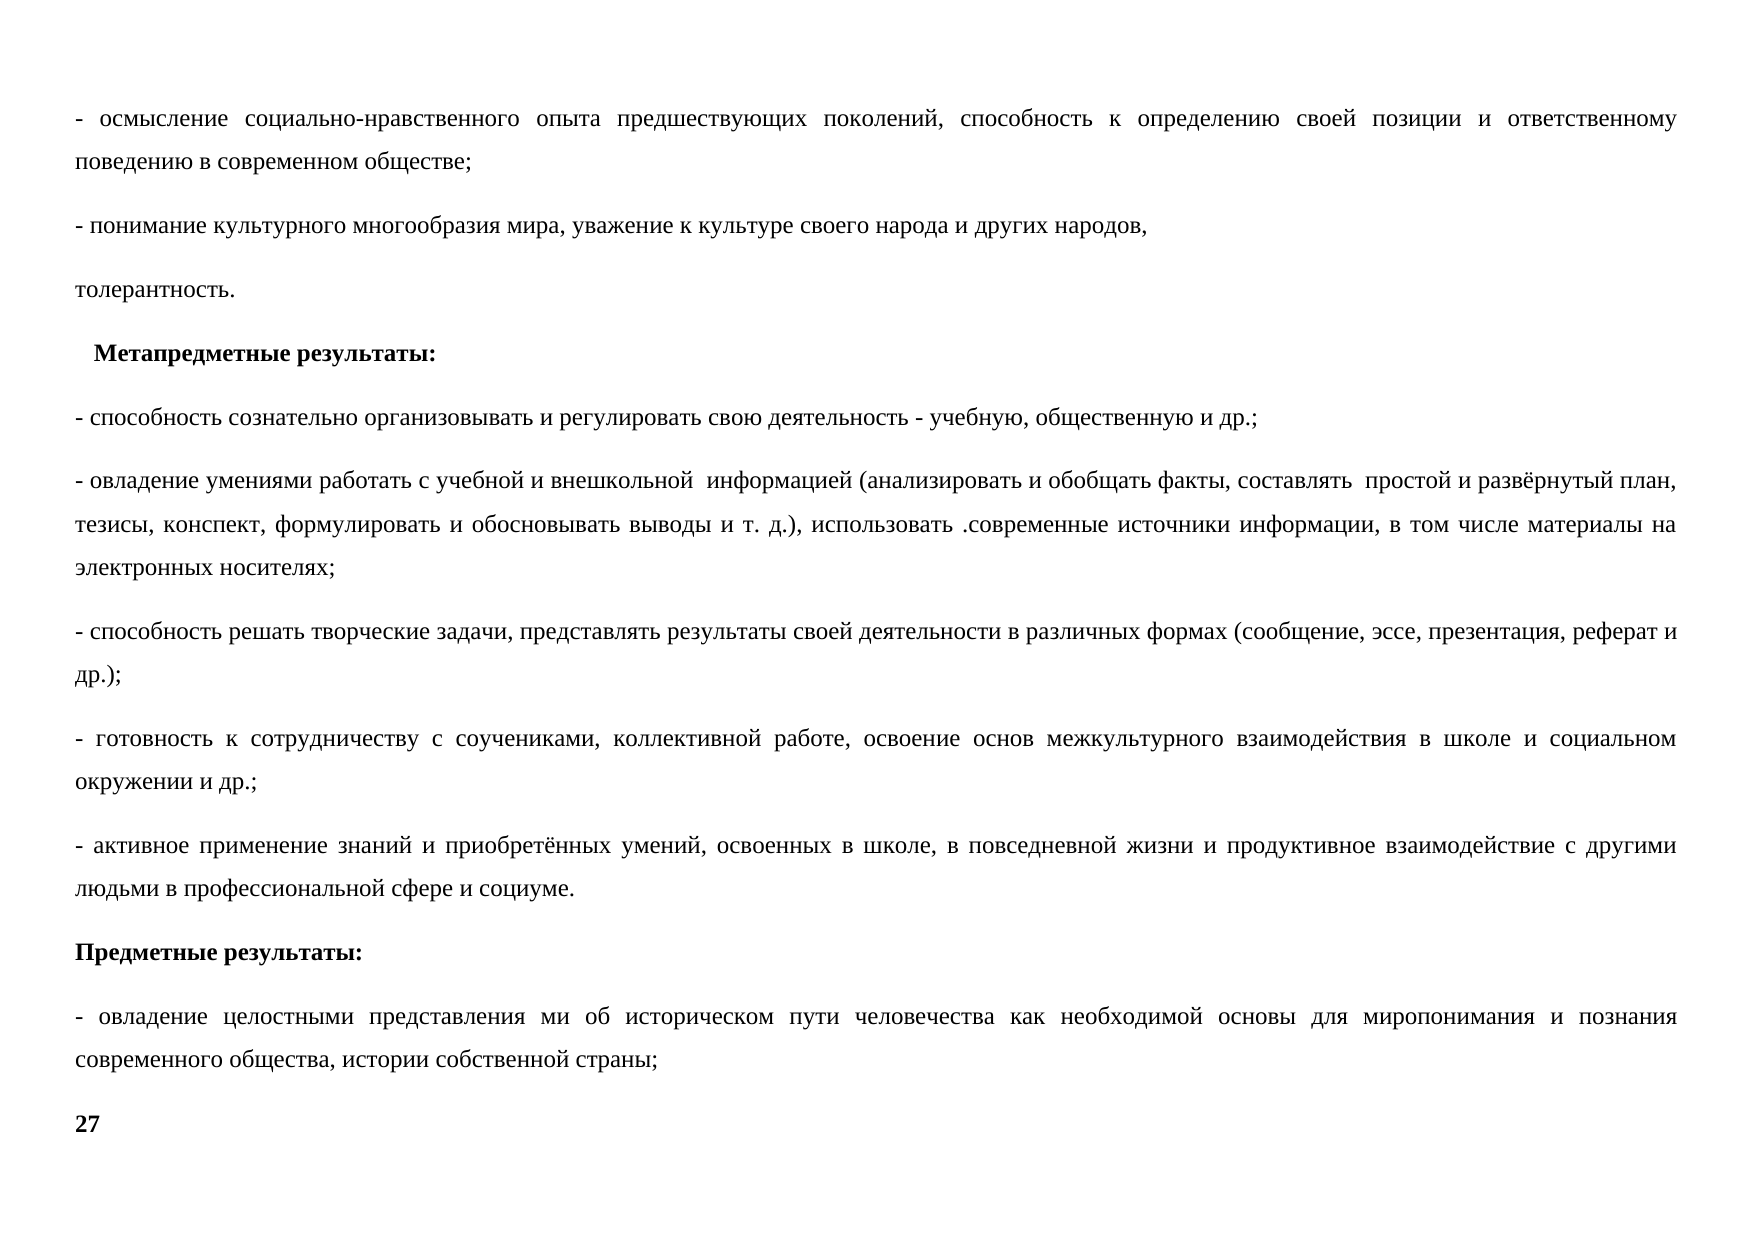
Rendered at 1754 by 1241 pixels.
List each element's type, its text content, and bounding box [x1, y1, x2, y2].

text - способность сознательно организовывать и регулировать свою деятельность - учебную, общественную и др.; [75, 402, 1679, 430]
text толерантность. [75, 274, 1679, 302]
text - понимание культурного многообразия мира, уважение к культуре своего народа и других народов, [75, 210, 1679, 238]
text - овладение целостными представления ми об историческом пути человечества как необходимой основы для миропонимания и познания современного общества, истории собственной страны; [75, 1001, 1679, 1073]
text Метапредметные результаты: [75, 338, 1679, 366]
text Предметные результаты: [75, 937, 1679, 966]
text - готовность к сотрудничеству с соучениками, коллективной работе, освоение основ межкультурного взаимодействия в школе и социальном окружении и др.; [75, 723, 1679, 795]
text - осмысление социально-нравственного опыта предшествующих поколений, способность к определению своей позиции и ответственному поведению в современном обществе; [75, 103, 1679, 174]
text - активное применение знаний и приобретённых умений, освоенных в школе, в повседневной жизни и продуктивное взаимодействие с другими людьми в профессиональной сфере и социуме. [75, 830, 1679, 902]
text - способность решать творческие задачи, представлять результаты своей деятельности в различных формах (сообщение, эссе, презентация, реферат и др.); [75, 616, 1679, 688]
text - овладение умениями работать с учебной и внешкольной информацией (анализировать и обобщать факты, составлять простой и развёрнутый план, тезисы, конспект, формулировать и обосновывать выводы и т. д.), использовать .современные источники информации, в том числе материалы на электронных носителях; [75, 466, 1679, 581]
